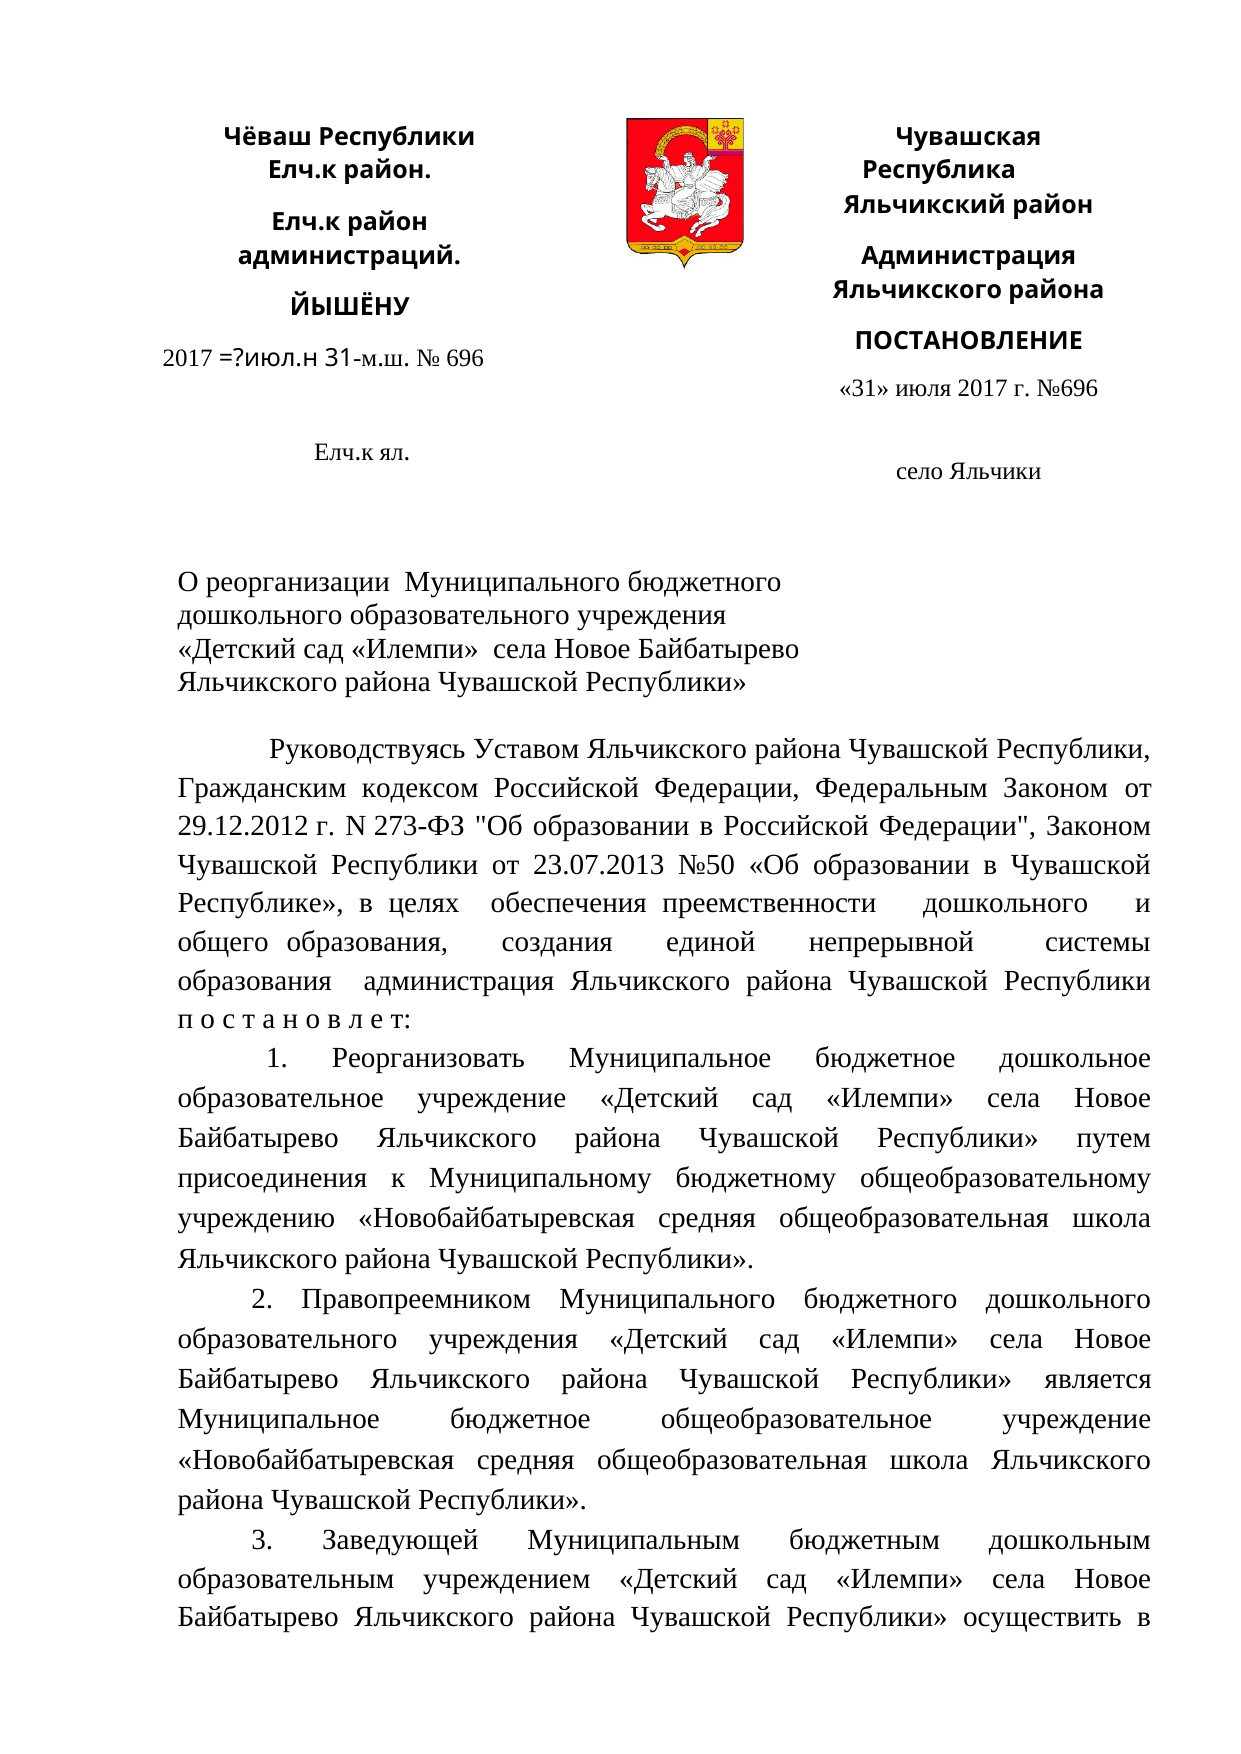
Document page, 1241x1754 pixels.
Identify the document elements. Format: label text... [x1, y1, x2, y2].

table_header [555, 118, 756, 564]
text Руководствуясь Уставом Яльчикского района Чувашской Республики, Гражданским кодексом Российской Федерации, Федеральным Законом от 29.12.2012 г. N 273-ФЗ "Об образовании в Российской Федерации", Законом Чувашской Республики от 23.07.2013 №50 «Об образовании в Чувашской Республике», в целях обеспечения преемственности дошкольного и общего образования, создания единой непрерывной системы образования администрация Яльчикского района Чувашской Республики п о с т а н о в л е т: [177, 731, 1152, 1035]
text «Детский сад «Илемпи» села Новое Байбатырево [177, 631, 1152, 664]
text 1. Реорганизовать Муниципальное бюджетное дошкольное образовательное учреждение «Детский сад «Илемпи» села Новое Байбатырево Яльчикского района Чувашской Республики» путем присоединения к Муниципальному бюджетному общеобразовательному учреждению «Новобайбатыревская средняя общеобразовательная школа Яльчикского района Чувашской Республики». [177, 1040, 1152, 1274]
text дошкольного образовательного учреждения [177, 597, 1152, 631]
text 2. Правопреемником Муниципального бюджетного дошкольного образовательного учреждения «Детский сад «Илемпи» села Новое Байбатырево Яльчикского района Чувашской Республики» является Муниципальное бюджетное общеобразовательное учреждение «Новобайбатыревская средняя общеобразовательная школа Яльчикского района Чувашской Республики». [177, 1281, 1152, 1516]
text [177, 1522, 1152, 1633]
text О реорганизации Муниципального бюджетного [177, 564, 1152, 597]
picture [626, 118, 744, 270]
text Яльчикского района Чувашской Республики» [177, 664, 1152, 698]
table_header Чёваш Республики Елч.к район. Елч.к район администраций. ЙЫШЁНУ 2017 =?июл.н 31-м.ш. № 696 Елч.к ял. [41, 118, 555, 564]
table_header Чувашская Республика Яльчикский район Администрация Яльчикского района ПОСТАНОВЛЕНИЕ «31» июля 2017 г. №696 село Яльчики [756, 118, 1240, 564]
